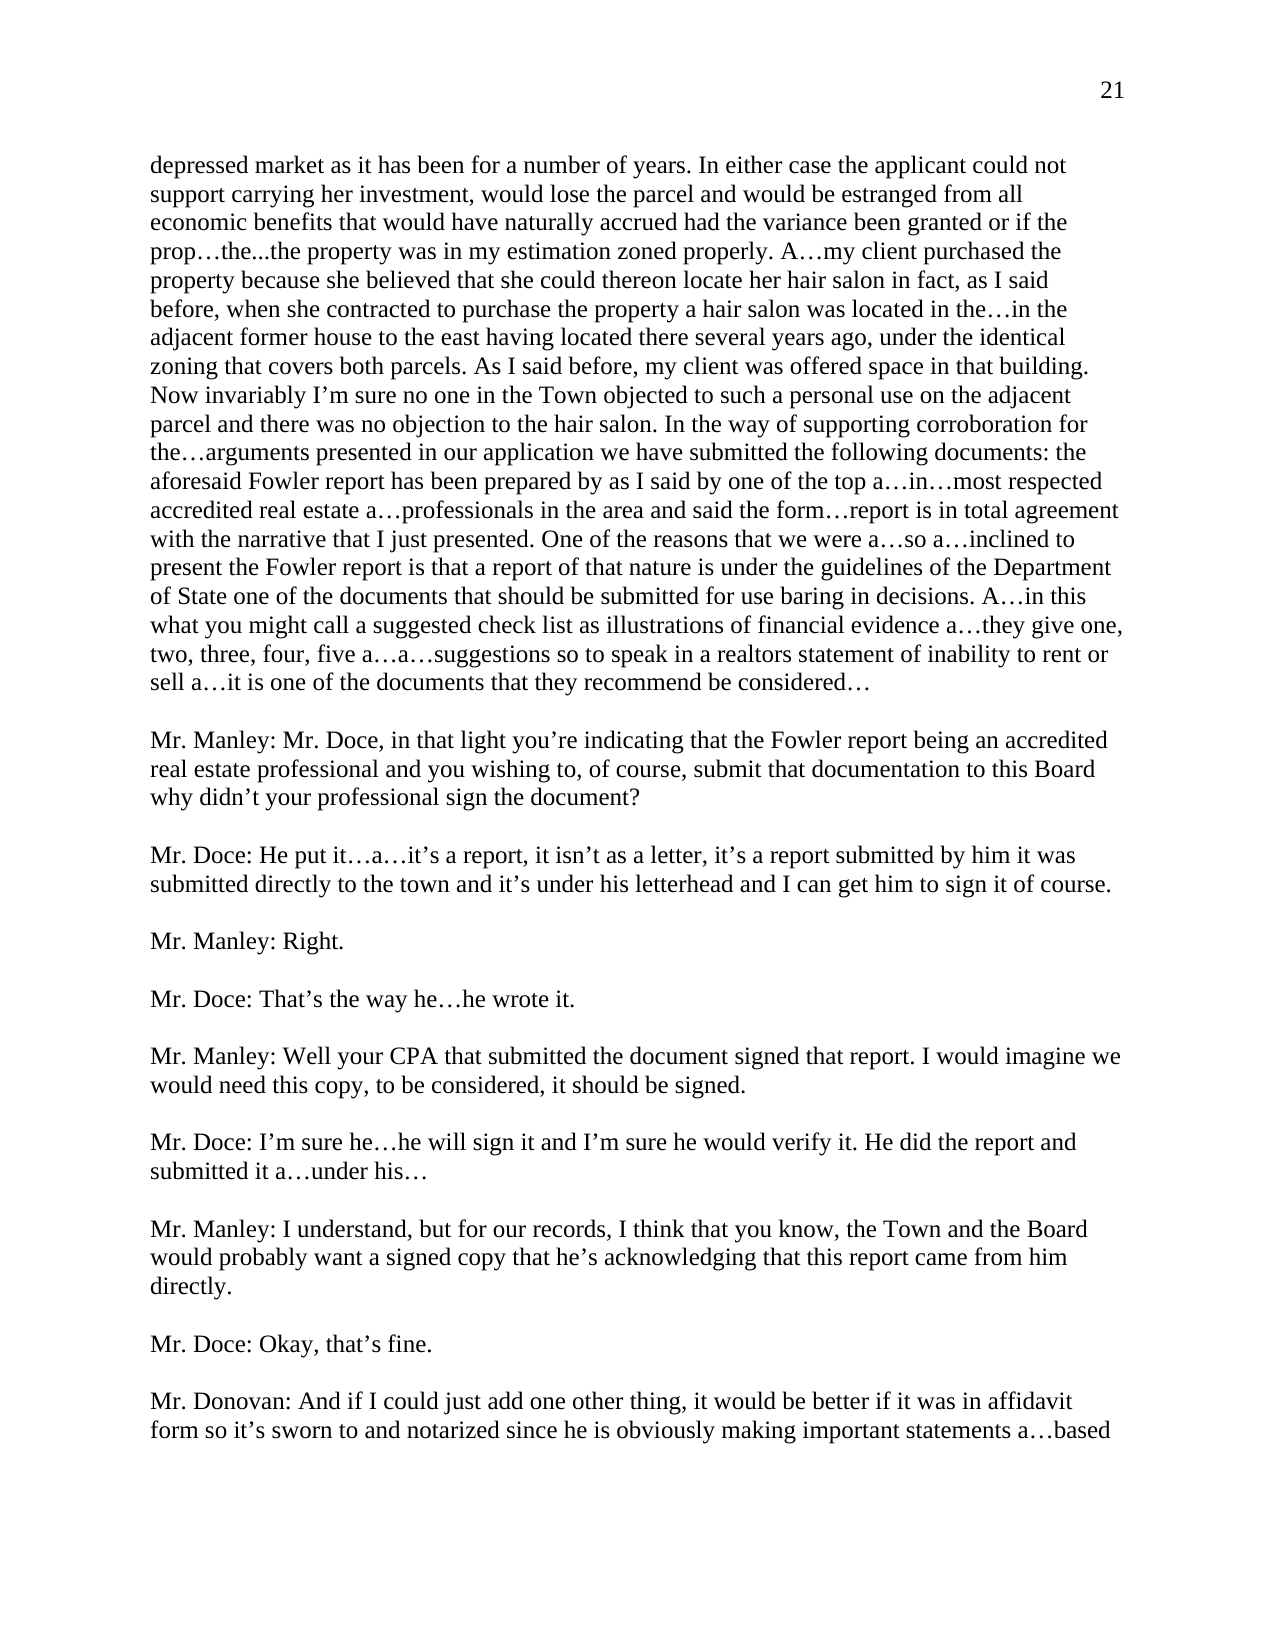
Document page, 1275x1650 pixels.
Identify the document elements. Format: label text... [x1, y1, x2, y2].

text Mr. Doce: Okay, that’s fine. [150, 1329, 1125, 1357]
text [150, 1386, 1125, 1444]
text Mr. Doce: That’s the way he…he wrote it. [150, 984, 1125, 1012]
text Mr. Manley: Well your CPA that submitted the document signed that report. I would imagine we would need this copy, to be considered, it should be signed. [150, 1041, 1125, 1099]
text Mr. Manley: I understand, but for our records, I think that you know, the Town and the Board would probably want a signed copy that he’s acknowledging that this report came from him directly. [150, 1214, 1125, 1300]
text Mr. Doce: I’m sure he…he will sign it and I’m sure he would verify it. He did the report and submitted it a…under his… [150, 1127, 1125, 1185]
text Mr. Doce: He put it…a…it’s a report, it isn’t as a letter, it’s a report submitted by him it was submitted directly to the town and it’s under his letterhead and I can get him to sign it of course. [150, 840, 1125, 897]
text Mr. Manley: Mr. Doce, in that light you’re indicating that the Fowler report being an accredited real estate professional and you wishing to, of course, submit that documentation to this Board why didn’t your professional sign the document? [150, 725, 1125, 811]
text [150, 150, 1125, 696]
text Mr. Manley: Right. [150, 926, 1125, 955]
